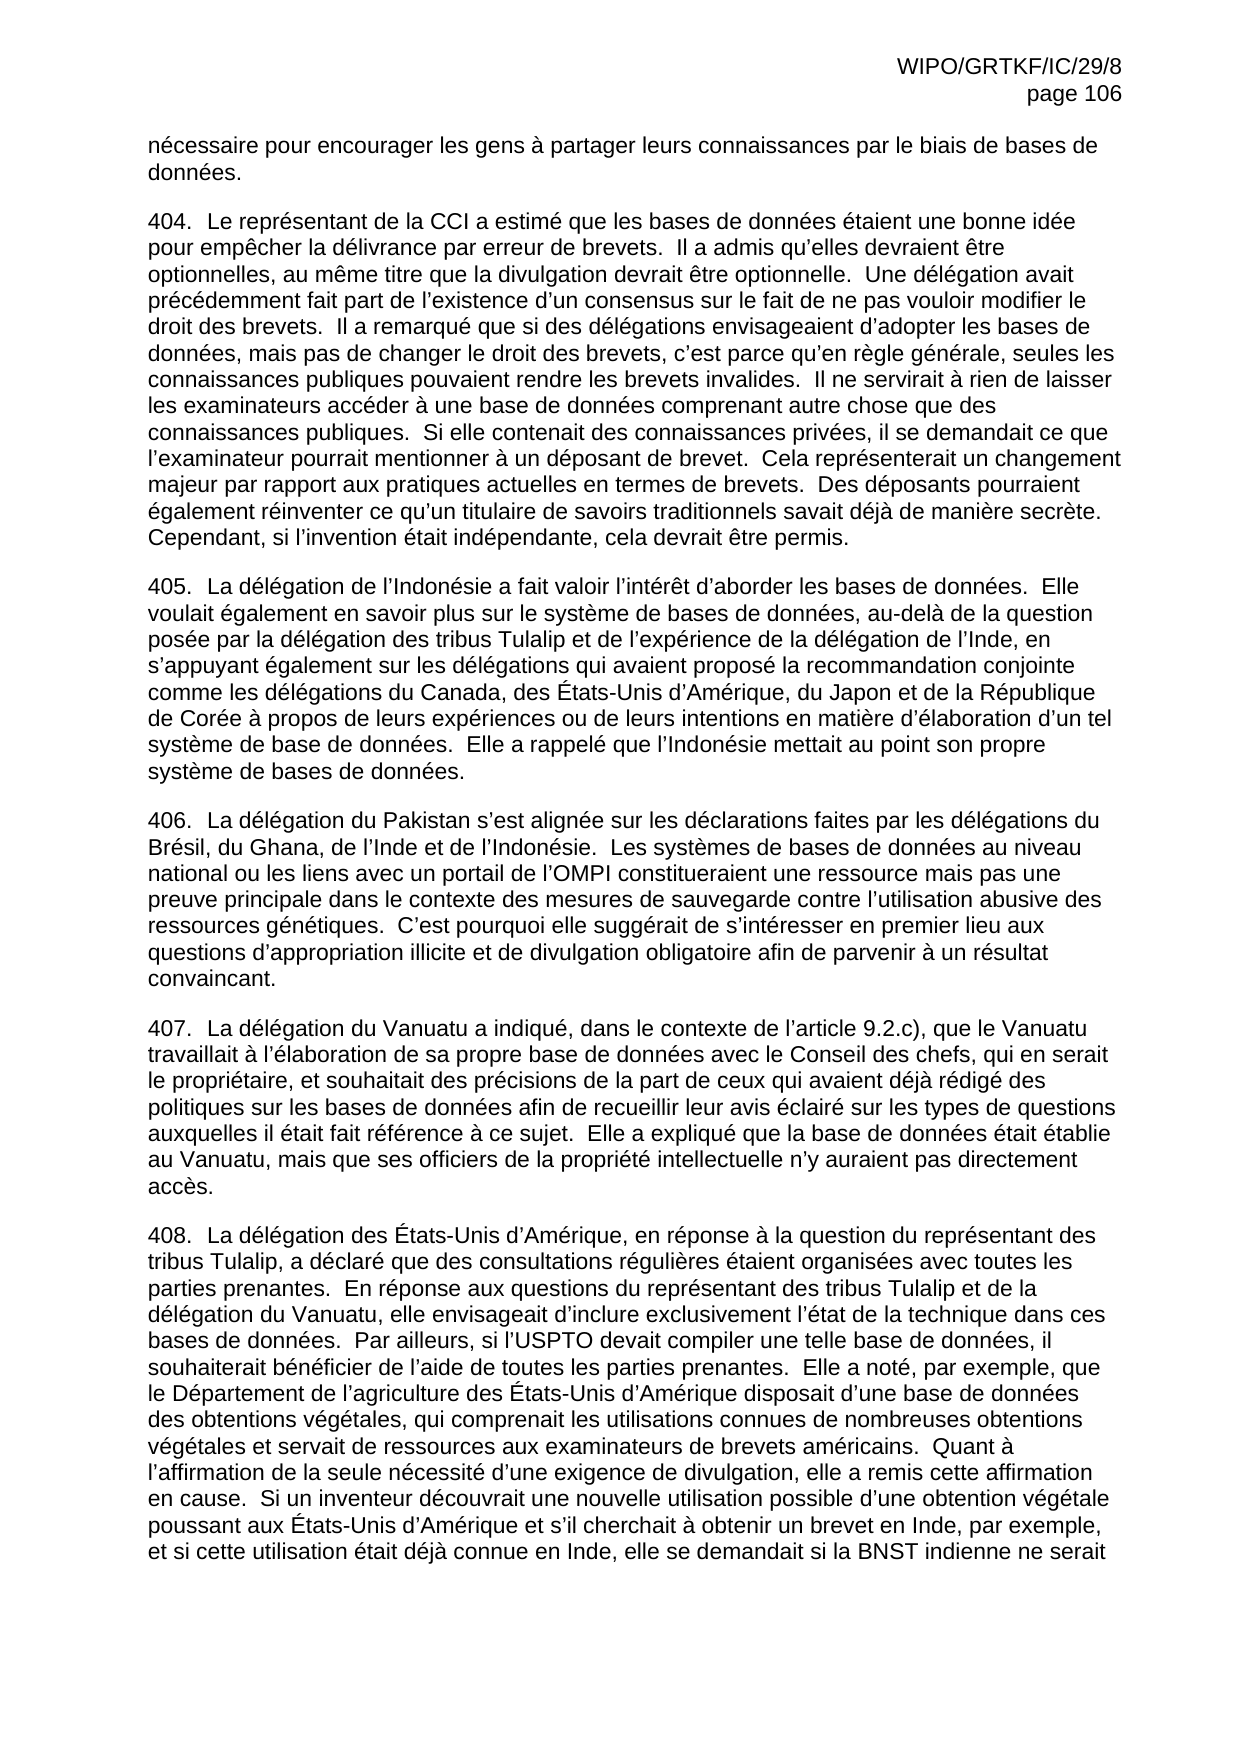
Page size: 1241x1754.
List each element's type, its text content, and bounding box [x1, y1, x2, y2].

text La délégation du Pakistan s’est alignée sur les déclarations faites par les délégations du Brésil, du Ghana, de l’Inde et de l’Indonésie. Les systèmes de bases de données au niveau national ou les liens avec un portail de l’OMPI constitueraient une ressource mais pas une preuve principale dans le contexte des mesures de sauvegarde contre l’utilisation abusive des ressources génétiques. C’est pourquoi elle suggérait de s’intéresser en premier lieu aux questions d’appropriation illicite et de divulgation obligatoire afin de parvenir à un résultat convaincant. [148, 807, 1122, 992]
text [148, 132, 1122, 185]
text La délégation du Vanuatu a indiqué, dans le contexte de l’article 9.2.c), que le Vanuatu travaillait à l’élaboration de sa propre base de données avec le Conseil des chefs, qui en serait le propriétaire, et souhaitait des précisions de la part de ceux qui avaient déjà rédigé des politiques sur les bases de données afin de recueillir leur avis éclairé sur les types de questions auxquelles il était fait référence à ce sujet. Elle a expliqué que la base de données était établie au Vanuatu, mais que ses officiers de la propriété intellectuelle n’y auraient pas directement accès. [148, 1014, 1122, 1199]
text Le représentant de la CCI a estimé que les bases de données étaient une bonne idée pour empêcher la délivrance par erreur de brevets. Il a admis qu’elles devraient être optionnelles, au même titre que la divulgation devrait être optionnelle. Une délégation avait précédemment fait part de l’existence d’un consensus sur le fait de ne pas vouloir modifier le droit des brevets. Il a remarqué que si des délégations envisageaient d’adopter les bases de données, mais pas de changer le droit des brevets, c’est parce qu’en règle générale, seules les connaissances publiques pouvaient rendre les brevets invalides. Il ne servirait à rien de laisser les examinateurs accéder à une base de données comprenant autre chose que des connaissances publiques. Si elle contenait des connaissances privées, il se demandait ce que l’examinateur pourrait mentionner à un déposant de brevet. Cela représenterait un changement majeur par rapport aux pratiques actuelles en termes de brevets. Des déposants pourraient également réinventer ce qu’un titulaire de savoirs traditionnels savait déjà de manière secrète. Cependant, si l’invention était indépendante, cela devrait être permis. [148, 208, 1122, 550]
text La délégation de l’Indonésie a fait valoir l’intérêt d’aborder les bases de données. Elle voulait également en savoir plus sur le système de bases de données, au-delà de la question posée par la délégation des tribus Tulalip et de l’expérience de la délégation de l’Inde, en s’appuyant également sur les délégations qui avaient proposé la recommandation conjointe comme les délégations du Canada, des États-Unis d’Amérique, du Japon et de la République de Corée à propos de leurs expériences ou de leurs intentions en matière d’élaboration d’un tel système de base de données. Elle a rappelé que l’Indonésie mettait au point son propre système de bases de données. [148, 573, 1122, 784]
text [148, 1222, 1122, 1564]
